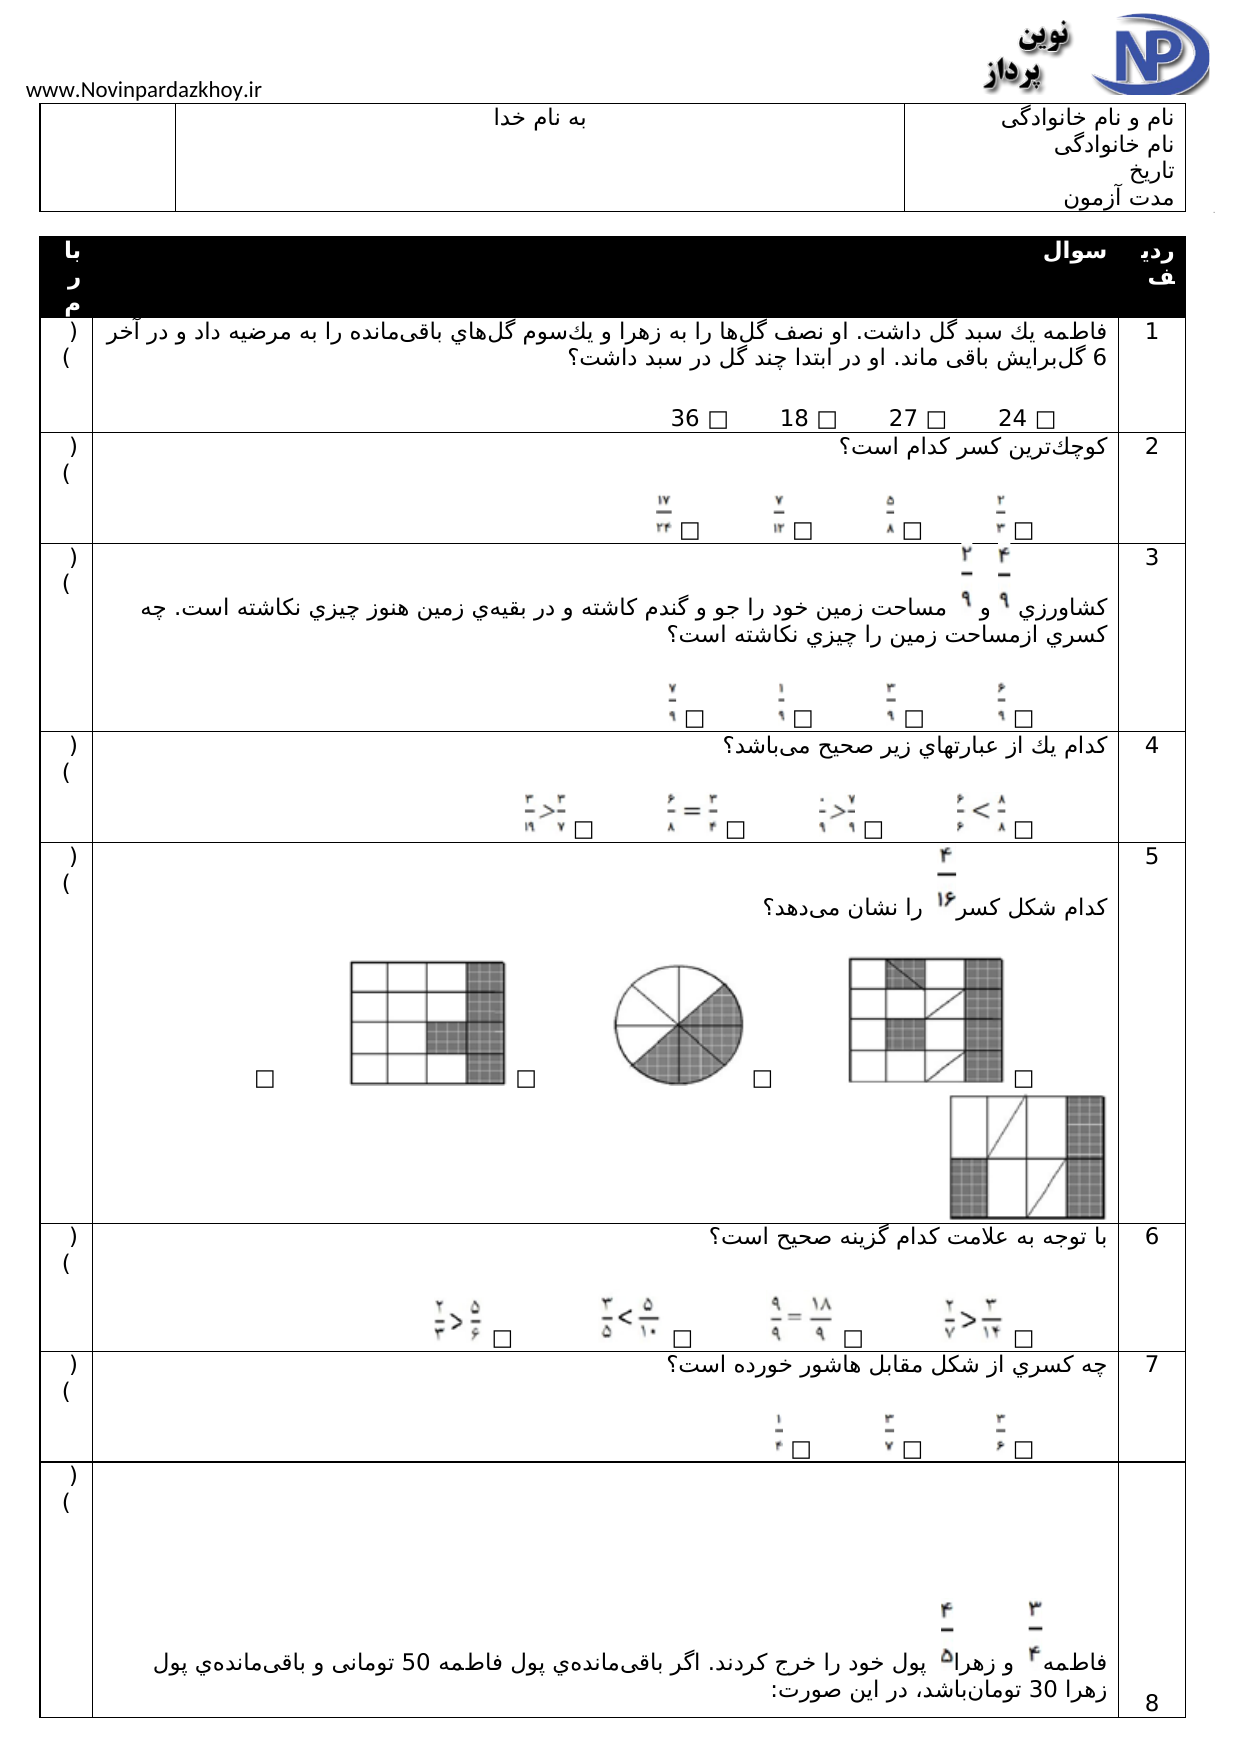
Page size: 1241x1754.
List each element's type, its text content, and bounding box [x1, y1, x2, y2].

table_cell ( ) [41, 1463, 92, 1717]
table_cell 4 [1119, 732, 1185, 842]
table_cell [93, 1463, 1118, 1717]
table_cell ﻛﺸﺎﻭﺭﺯﻱ ﻭ ﻣﺴﺎﺣﺖ ﺯﻣﻴﻦ ﺧﻮﺩ ﺭﺍ ﺟﻮ ﻭ ﮔﻨﺪﻡ ﻛﺎﺷﺘﻪ ﻭ ﺩﺭ ﺑﻘﻴﻪﻱ ﺯﻣﻴﻦ ﻫﻨﻮﺯ ﭼﻴﺰﻱ ﻧﻜﺎﺷﺘﻪ ﺍﺳﺖ. ﭼﻪ ﻛﺴﺮﻱ ﺍﺯﻣﺴﺎﺣﺖ ﺯﻣﻴﻦ ﺭﺍ ﭼﻴﺰﻱ ﻧﻜﺎﺷﺘﻪ ﺍﺳﺖ؟ □ □ □ □ [93, 544, 1118, 731]
table_cell 2 [1119, 433, 1185, 543]
table_cell 1 [1119, 318, 1185, 432]
table_cell ( ) [41, 1352, 92, 1461]
table_cell ﻓﺎﻁﻤﻪ ﻳﻚ ﺳﺒﺪ ﮔﻞ ﺩﺍﺷﺖ. ﺍﻭ ﻧﺼﻒ ﮔﻞﻫﺎ ﺭﺍ ﺑﻪ ﺯﻫﺮﺍ ﻭ ﻳﻚﺳﻮﻡ ﮔﻞﻫﺎﻱ ﺑﺎﻗﻰﻣﺎﻧﺪﻩ ﺭﺍ ﺑﻪ ﻣﺮﺿﻴﻪ ﺩﺍﺩ ﻭ ﺩﺭ ﺁﺧﺮ 6 ﮔﻞﺑﺮﺍﻳﺶ ﺑﺎﻗﻰ ﻣﺎﻧﺪ. ﺍﻭ ﺩﺭ ﺍﺑﺘﺪﺍ ﭼﻨﺪ ﮔﻞ ﺩﺭ ﺳﺒﺪ ﺩﺍﺷﺖ؟ □ 24 □ 27 □ 18 □ 36 [93, 318, 1118, 432]
table_header بارم [41, 237, 92, 317]
table_cell ( ) [41, 544, 92, 731]
table_cell ﻛﺪﺍﻡ ﺷﻜﻞ ﻛﺴﺮ ﺭﺍ ﻧﺸﺎﻥ ﻣﻰﺩﻫﺪ؟ □ □ □ □ [93, 843, 1118, 1222]
table_header نام و نام خانوادگی نام خانوادگی تاریخ مدت آزمون [905, 104, 1185, 211]
table_cell 7 [1119, 1352, 1185, 1461]
table_cell 3 [1119, 544, 1185, 731]
table_cell ( ) [41, 318, 92, 432]
table_header سوال [93, 237, 1118, 317]
picture [974, 7, 1210, 95]
table_cell ﺑﺎ ﺗﻮﺟﻪ ﺑﻪ ﻋﻼﻣﺖ ﻛﺪﺍﻡ ﮔﺰﻳﻨﻪ ﺻﺤﻴﺢ ﺍﺳﺖ؟ □ □ □ □ [93, 1224, 1118, 1351]
table_header به نام خدا [176, 104, 904, 211]
table_cell 8 [1119, 1463, 1185, 1717]
table_cell 5 [1119, 843, 1185, 1222]
table_cell ﭼﻪ ﻛﺴﺮﻱ ﺍﺯ ﺷﻜﻞ ﻣﻘﺎﺑﻞ ﻫﺎﺷﻮﺭ ﺧﻮﺭﺩﻩ ﺍﺳﺖ؟ □ □ □ [93, 1352, 1118, 1461]
table_cell ( ) [41, 843, 92, 1222]
table_header [41, 104, 175, 211]
table_cell 6 [1119, 1224, 1185, 1351]
table_cell ( ) [41, 1224, 92, 1351]
table_cell ( ) [41, 732, 92, 842]
table_cell ( ) [41, 433, 92, 543]
table_cell ﻛﻮﭼﻚﺗﺮﻳﻦ ﻛﺴﺮ ﻛﺪﺍﻡ ﺍﺳﺖ؟ □ □ □ □ [93, 433, 1118, 543]
table_cell ﻛﺪﺍﻡ ﻳﻚ ﺍﺯ ﻋﺒﺎﺭﺗﻬﺎﻱ ﺯﻳﺮ ﺻﺤﻴﺢ ﻣﻰﺑﺎﺷﺪ؟ □ □ □ □ [93, 732, 1118, 842]
table_header ردیف [1119, 237, 1185, 317]
